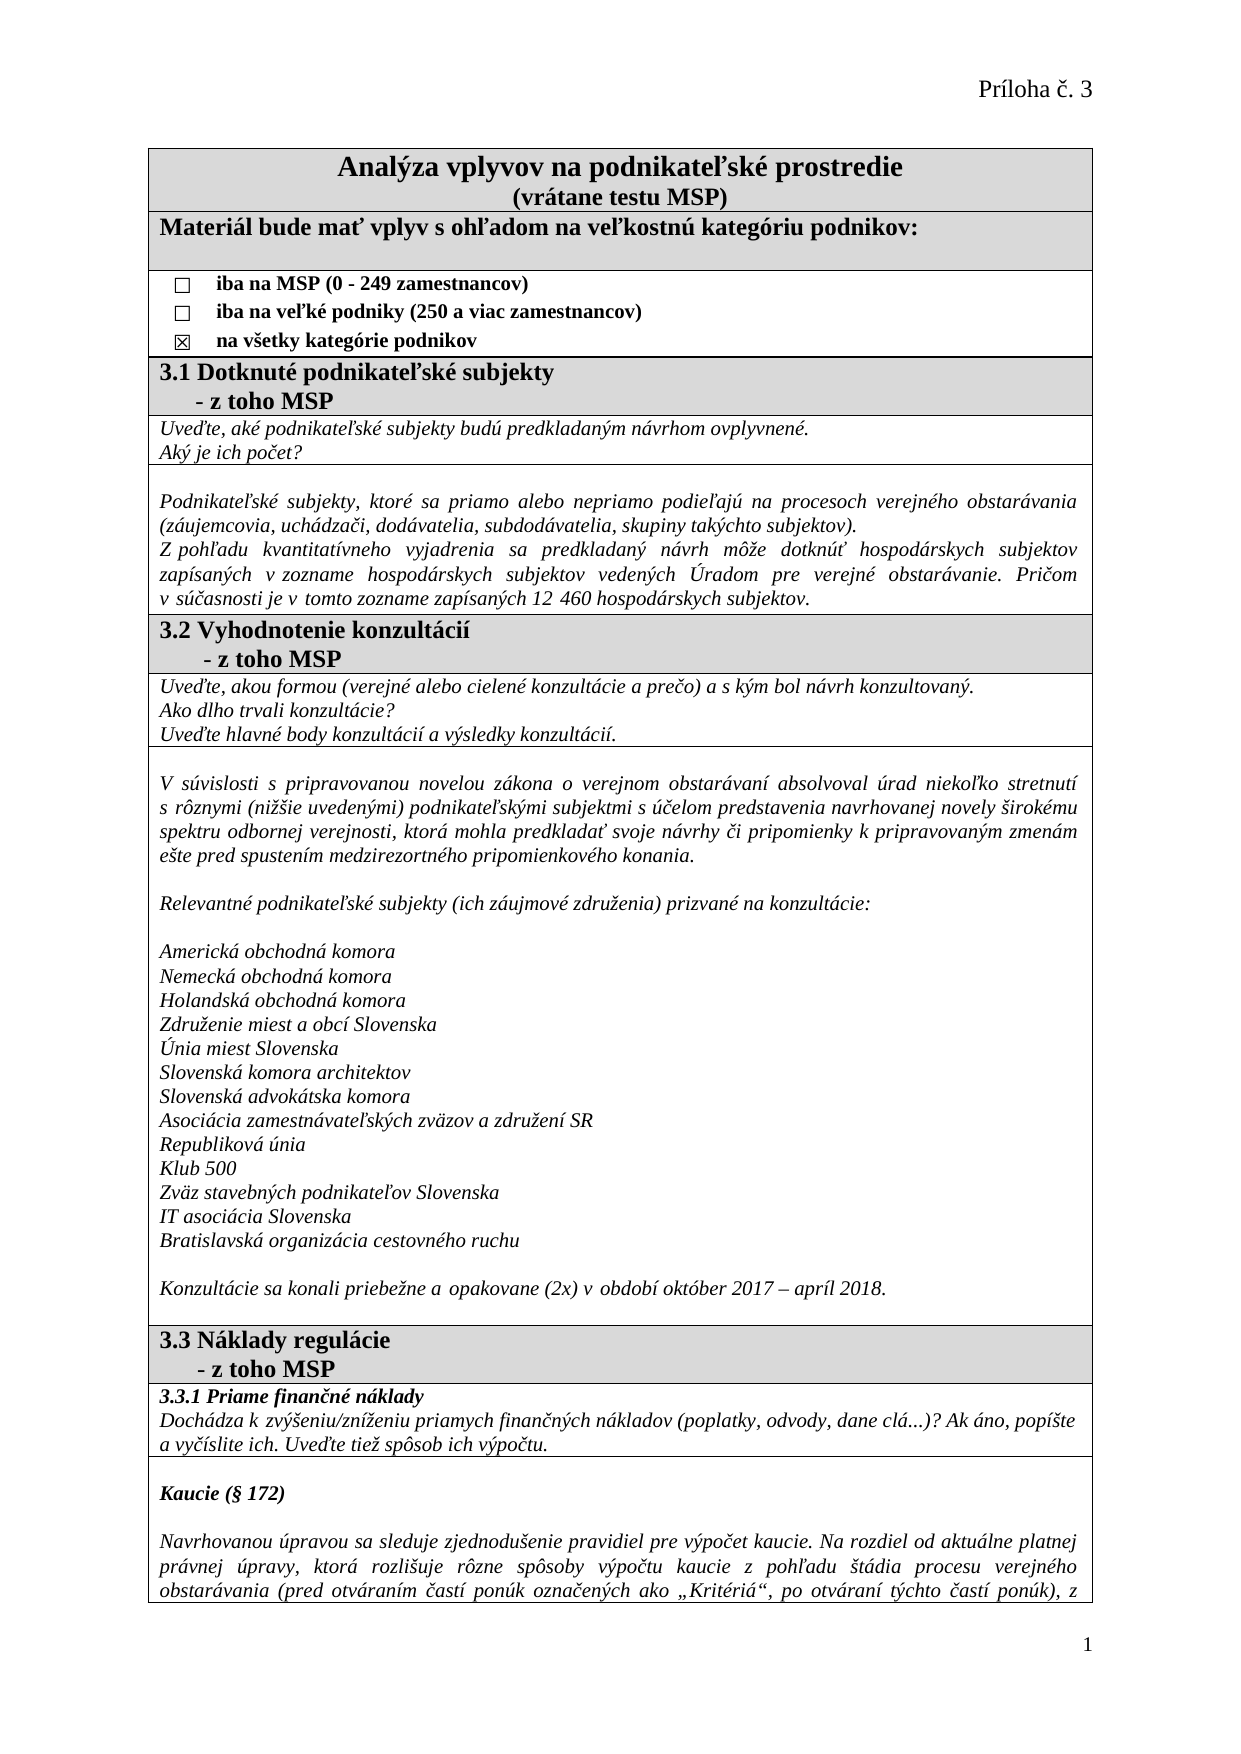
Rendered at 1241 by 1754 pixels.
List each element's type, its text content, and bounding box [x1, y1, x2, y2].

table_cell 3.1 Dotknuté podnikateľské subjekty - z toho MSP [149, 358, 1092, 415]
table_cell 3.3.1 Priame finančné náklady Dochádza k zvýšeniu/zníženiu priamych finančných nákladov (poplatky, odvody, dane clá...)? Ak áno, popíšte a vyčíslite ich. Uveďte tiež spôsob ich výpočtu. [149, 1384, 1092, 1456]
table_header Analýza vplyvov na podnikateľské prostredie (vrátane testu MSP) [149, 149, 1092, 211]
table_cell 3.2 Vyhodnotenie konzultácií - z toho MSP [149, 615, 1092, 673]
table_cell Podnikateľské subjekty, ktoré sa priamo alebo nepriamo podieľajú na procesoch verejného obstarávania (záujemcovia, uchádzači, dodávatelia, subdodávatelia, skupiny takýchto subjektov). Z pohľadu kvantitatívneho vyjadrenia sa predkladaný návrh môže dotknúť hospodárskych subjektov zapísaných v zozname hospodárskych subjektov vedených Úradom pre verejné obstarávanie. Pričom v súčasnosti je v tomto zozname zapísaných 12 460 hospodárskych subjektov. [149, 465, 1092, 614]
table_cell [149, 271, 1092, 356]
table_cell 3.3 Náklady regulácie - z toho MSP [149, 1326, 1092, 1383]
table_cell Materiál bude mať vplyv s ohľadom na veľkostnú kategóriu podnikov: [149, 212, 1092, 270]
table_cell V súvislosti s pripravovanou novelou zákona o verejnom obstarávaní absolvoval úrad niekoľko stretnutí s rôznymi (nižšie uvedenými) podnikateľskými subjektmi s účelom predstavenia navrhovanej novely širokému spektru odbornej verejnosti, ktorá mohla predkladať svoje návrhy či pripomienky k pripravovaným zmenám ešte pred spustením medzirezortného pripomienkového konania. Relevantné podnikateľské subjekty (ich záujmové združenia) prizvané na konzultácie: Americká obchodná komora Nemecká obchodná komora Holandská obchodná komora Združenie miest a obcí Slovenska Únia miest Slovenska Slovenská komora architektov Slovenská advokátska komora Asociácia zamestnávateľských zväzov a združení SR Republiková únia Klub 500 Zväz stavebných podnikateľov Slovenska IT asociácia Slovenska Bratislavská organizácia cestovného ruchu Konzultácie sa konali priebežne a opakovane (2x) v období október 2017 – apríl 2018. [149, 747, 1092, 1324]
table_cell Uveďte, akou formou (verejné alebo cielené konzultácie a prečo) a s kým bol návrh konzultovaný. Ako dlho trvali konzultácie? Uveďte hlavné body konzultácií a výsledky konzultácií. [149, 674, 1092, 746]
table_cell Uveďte, aké podnikateľské subjekty budú predkladaným návrhom ovplyvnené. Aký je ich počet? [149, 416, 1092, 464]
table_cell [149, 1457, 1092, 1602]
